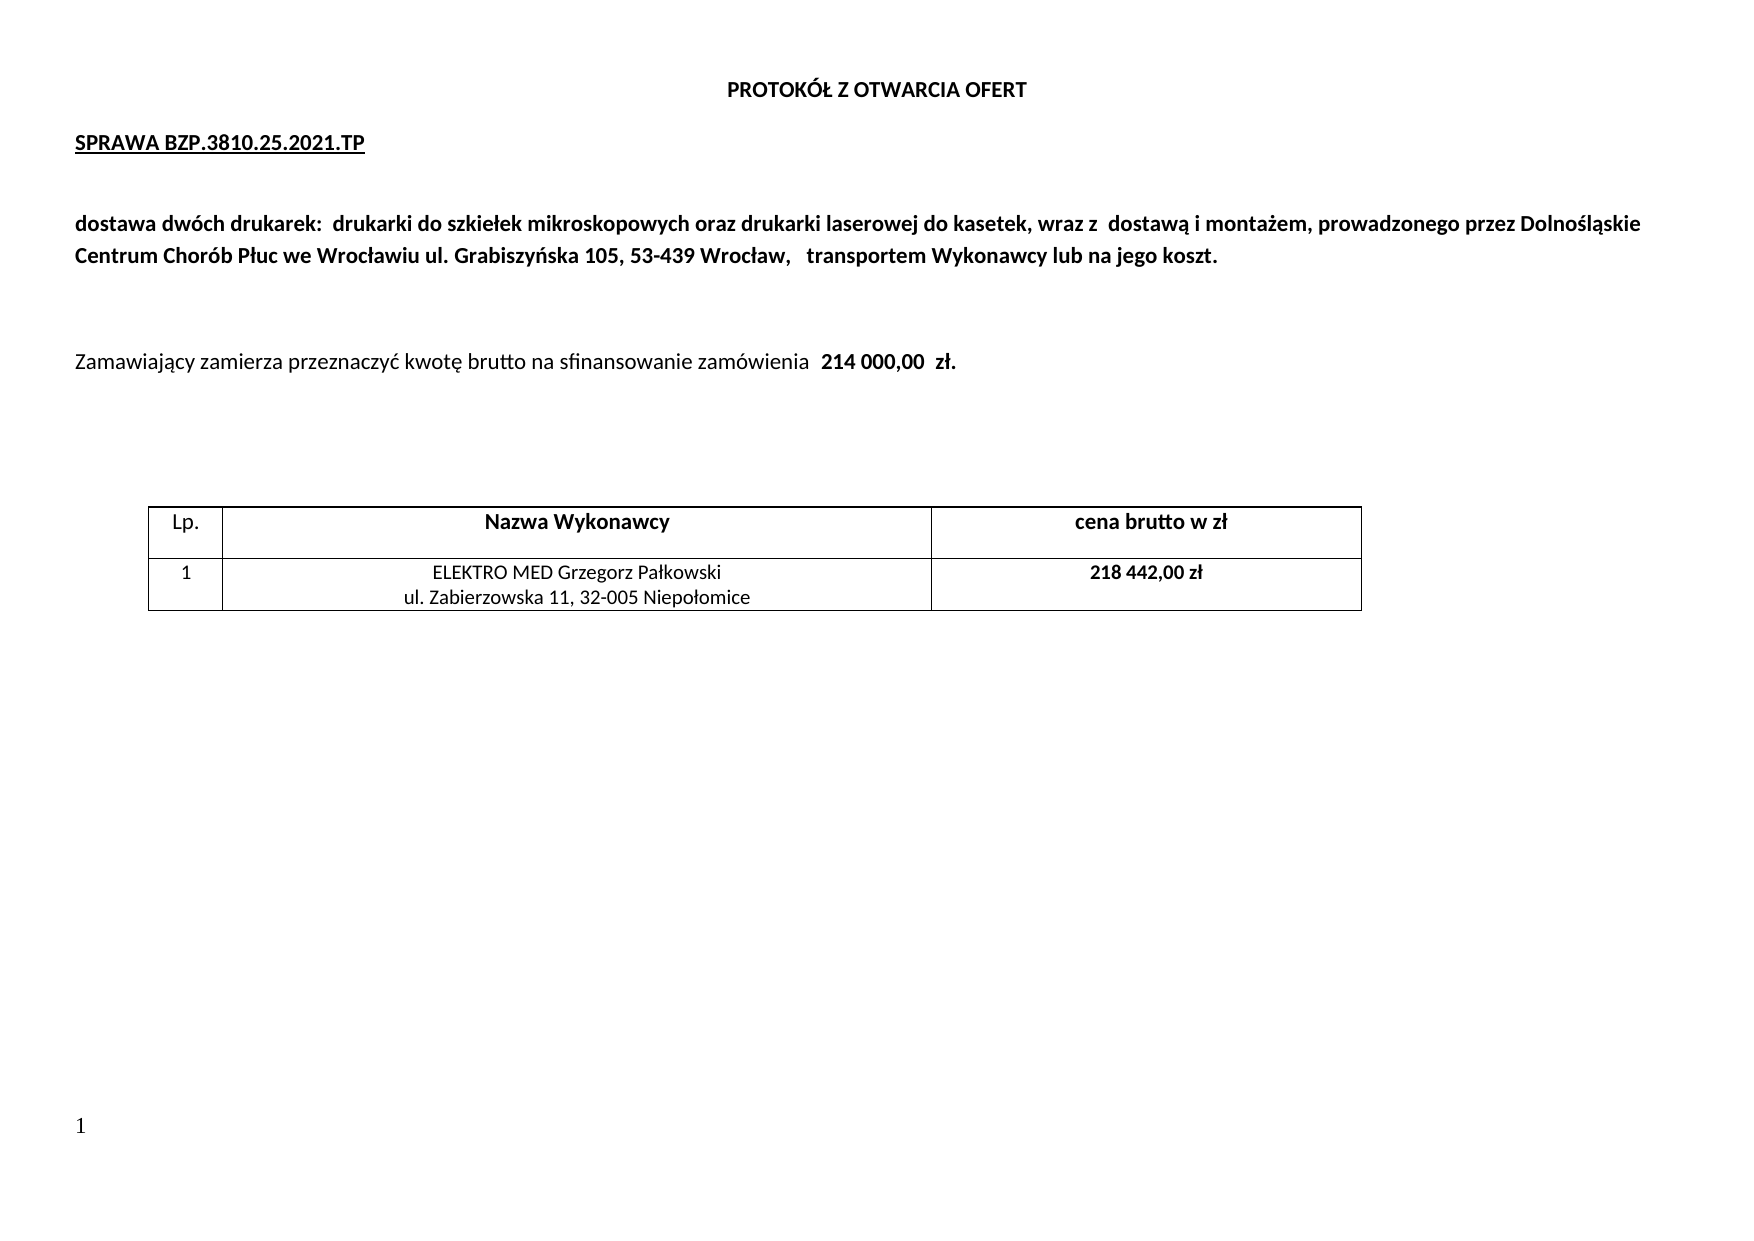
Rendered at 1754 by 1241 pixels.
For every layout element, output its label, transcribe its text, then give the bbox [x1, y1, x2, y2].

table_cell 218 442,00 zł [932, 559, 1361, 610]
table_header cena brutto w zł [932, 508, 1361, 558]
table_header Nazwa Wykonawcy [223, 508, 931, 558]
text Zamawiający zamierza przeznaczyć kwotę brutto na sfinansowanie zamówienia 214 000,00 zł. [75, 347, 1679, 375]
table_cell 1 [149, 559, 222, 610]
table_cell ELEKTRO MED Grzegorz Pałkowski ul. Zabierzowska 11, 32-005 Niepołomice [223, 559, 931, 610]
text SPRAWA BZP.3810.25.2021.TP [75, 128, 1679, 156]
text dostawa dwóch drukarek: drukarki do szkiełek mikroskopowych oraz drukarki laserowej do kasetek, wraz z dostawą i montażem, prowadzonego przez Dolnośląskie Centrum Chorób Płuc we Wrocławiu ul. Grabiszyńska 105, 53-439 Wrocław, transportem Wykonawcy lub na jego koszt. [75, 209, 1679, 269]
table_header Lp. [149, 508, 222, 558]
text PROTOKÓŁ Z OTWARCIA OFERT [75, 75, 1679, 103]
